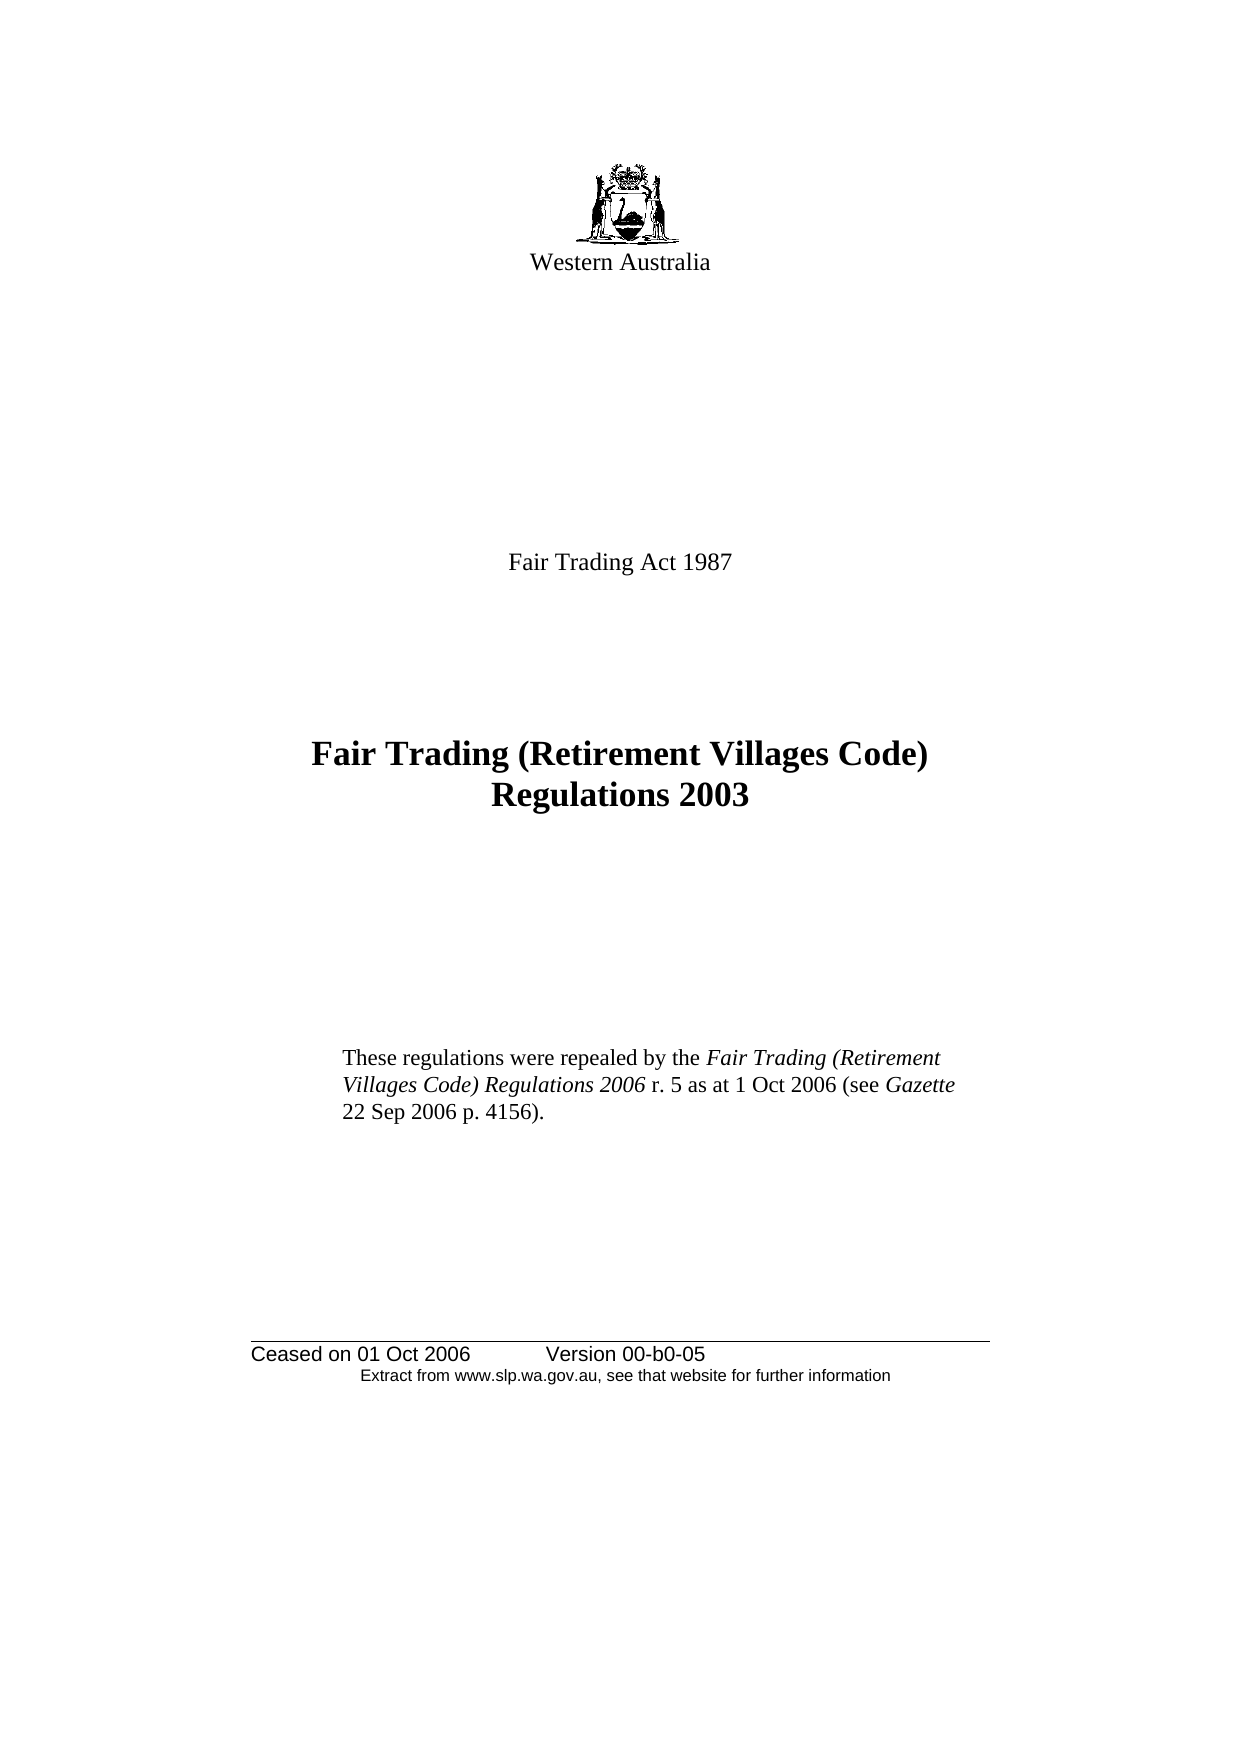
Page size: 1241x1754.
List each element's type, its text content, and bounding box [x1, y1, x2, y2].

text Western Australia [251, 247, 990, 276]
text Fair Trading Act 1987 [251, 547, 990, 576]
text These regulations were repealed by the Fair Trading (Retirement Villages Code) Regulations 2006 r. 5 as at 1 Oct 2006 (see Gazette 22 Sep 2006 p. 4156). [251, 1043, 990, 1124]
picture [575, 162, 679, 246]
text Fair Trading (Retirement Villages Code) Regulations 2003 [251, 732, 990, 814]
